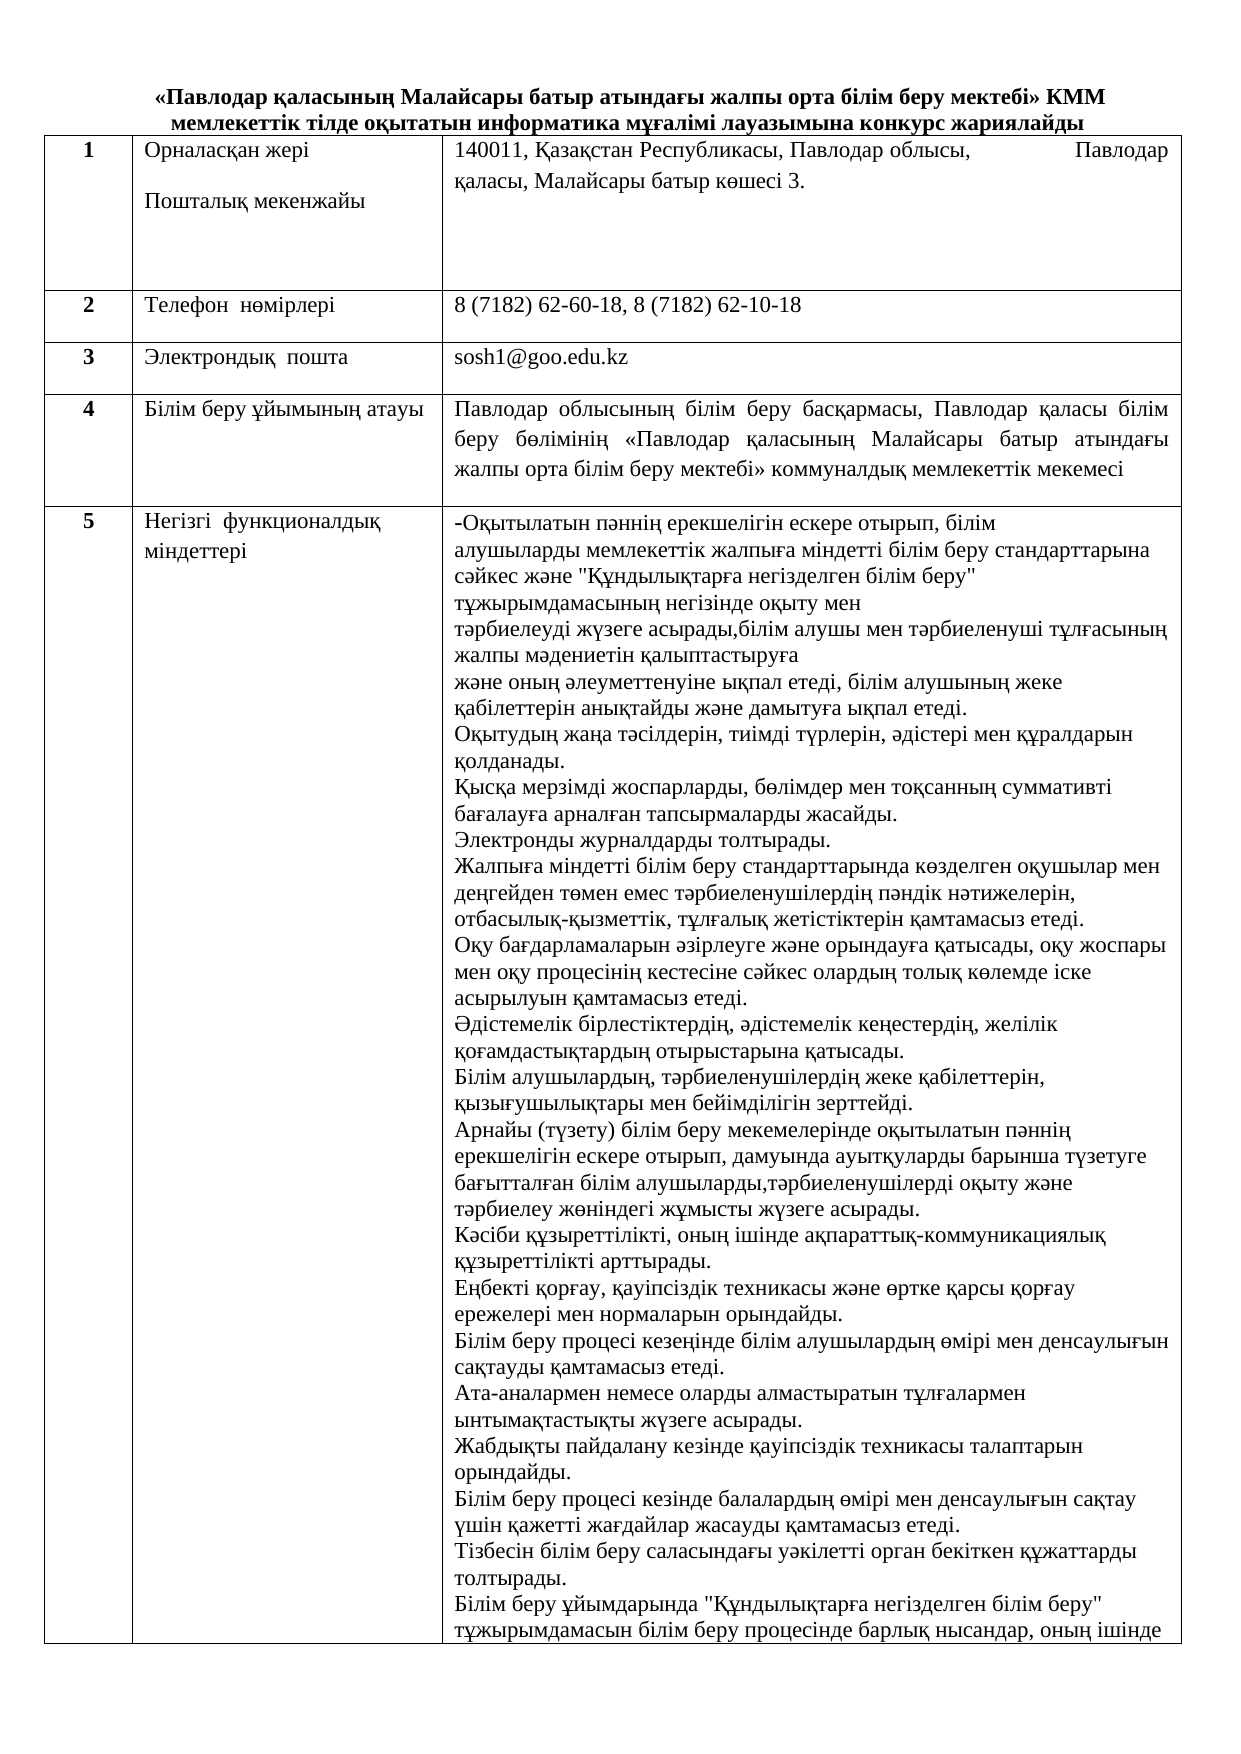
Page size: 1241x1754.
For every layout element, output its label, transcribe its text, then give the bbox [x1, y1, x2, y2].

table_cell 3 [45, 343, 132, 394]
table_cell Білім беру ұйымының атауы [133, 395, 442, 506]
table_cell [443, 507, 1181, 1643]
table_cell 8 (7182) 62-60-18, 8 (7182) 62-10-18 [443, 291, 1181, 342]
table_cell Электрондық пошта [133, 343, 442, 394]
table_cell 2 [45, 291, 132, 342]
table_header 140011, Қазақстан Республикасы, Павлодар облысы, Павлодар қаласы, Малайсары батыр көшесі 3. [443, 136, 1181, 289]
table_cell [133, 507, 442, 1643]
table_cell sosh1@goo.edu.kz [443, 343, 1181, 394]
table_cell Телефон нөмірлері [133, 291, 442, 342]
table_cell Павлодар облысының білім беру басқармасы, Павлодар қаласы білім беру бөлімінің «Павлодар қаласының Малайсары батыр атындағы жалпы орта білім беру мектебі» коммуналдық мемлекеттік мекемесі [443, 395, 1181, 506]
text «Павлодар қаласының Малайсары батыр атындағы жалпы орта білім беру мектебі» КММ мемлекеттік тілде оқытатын информатика мұғалімі лауазымына конкурс жариялайды [118, 83, 1137, 135]
table_cell 4 [45, 395, 132, 506]
table_header Орналасқан жері Пошталық мекенжайы [133, 136, 442, 289]
table_header 1 [45, 136, 132, 289]
table_cell 5 [45, 507, 132, 1643]
